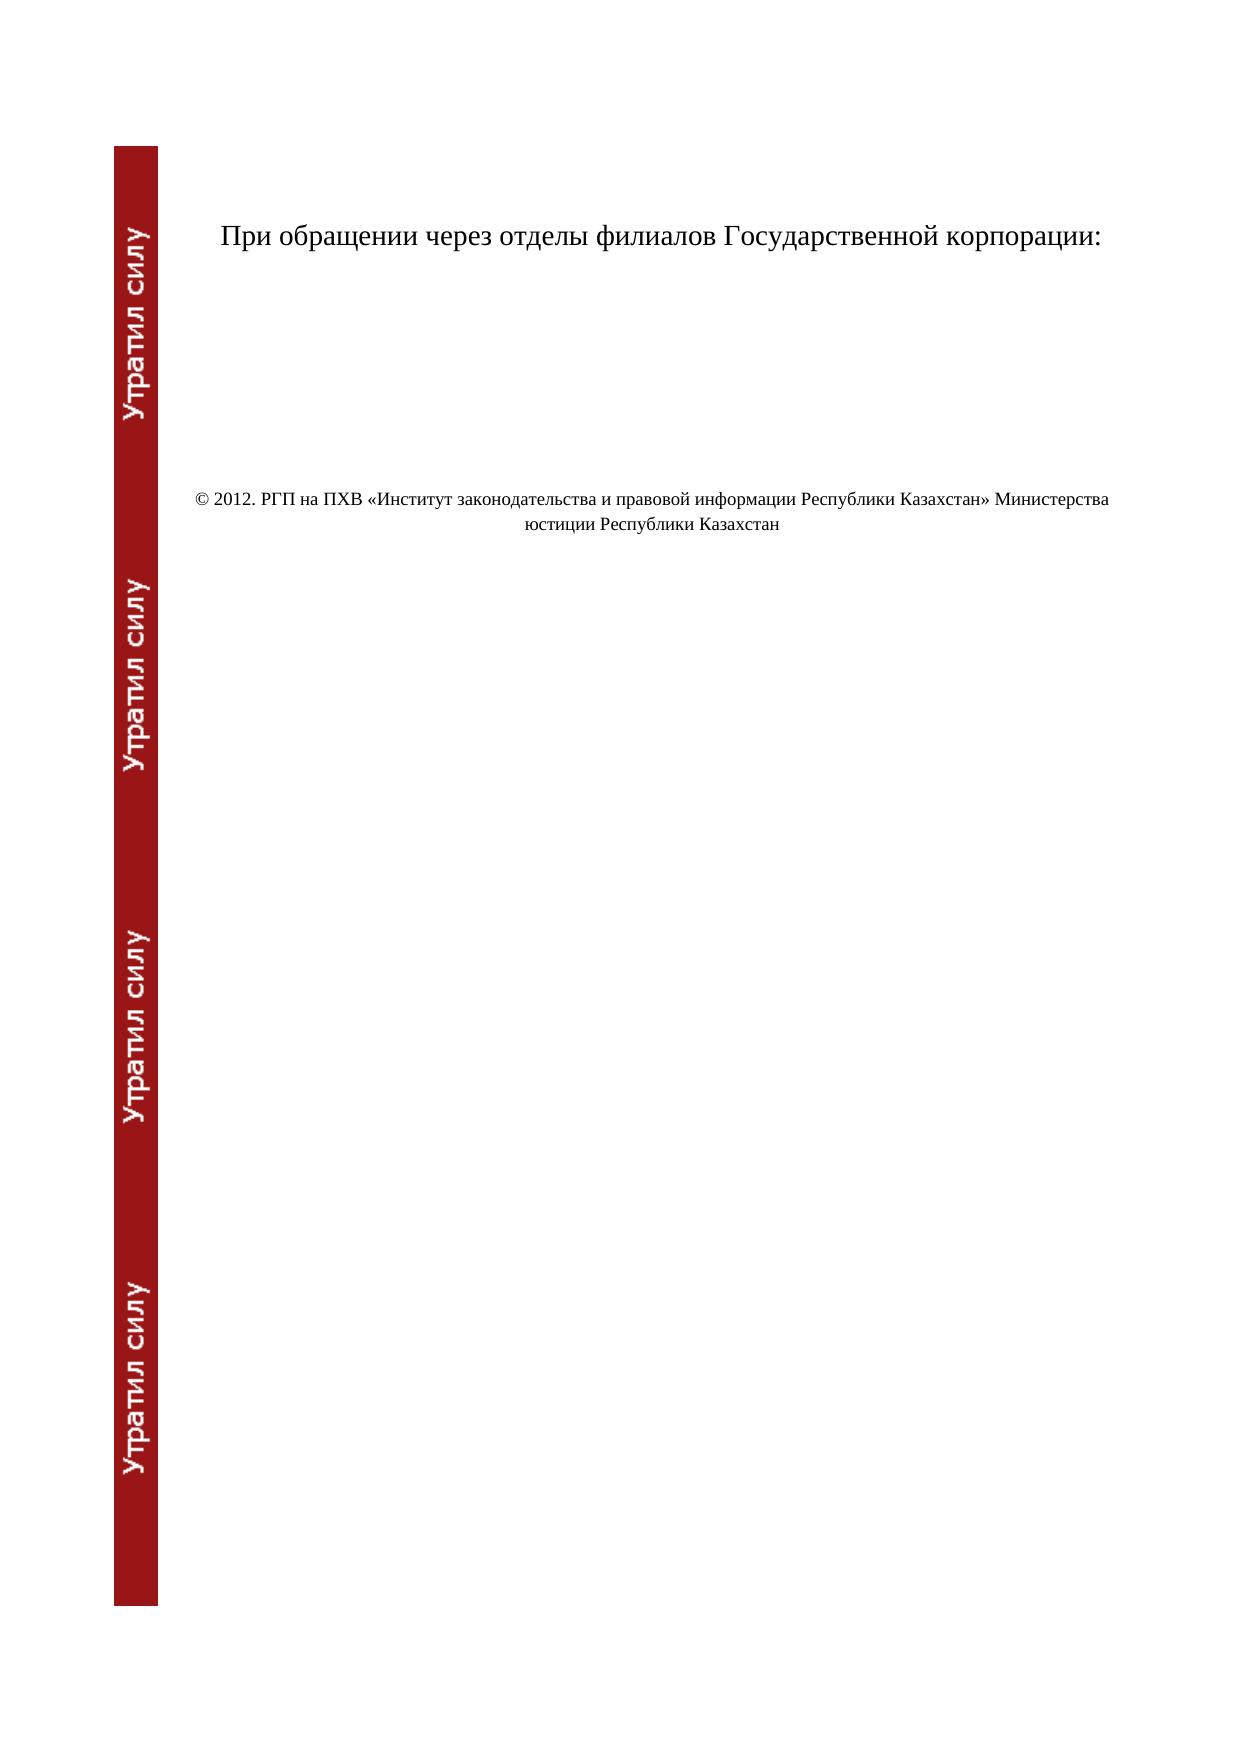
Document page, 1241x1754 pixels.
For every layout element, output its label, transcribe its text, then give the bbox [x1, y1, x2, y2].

text © 2012. РГП на ПХВ «Институт законодательства и правовой информации Республики Казахстан» Министерства юстиции Республики Казахстан [112, 488, 1128, 534]
picture [114, 534, 158, 1606]
text При обращении через отделы филиалов Государственной корпорации: [112, 218, 1128, 252]
picture [114, 252, 158, 488]
picture [114, 146, 158, 218]
